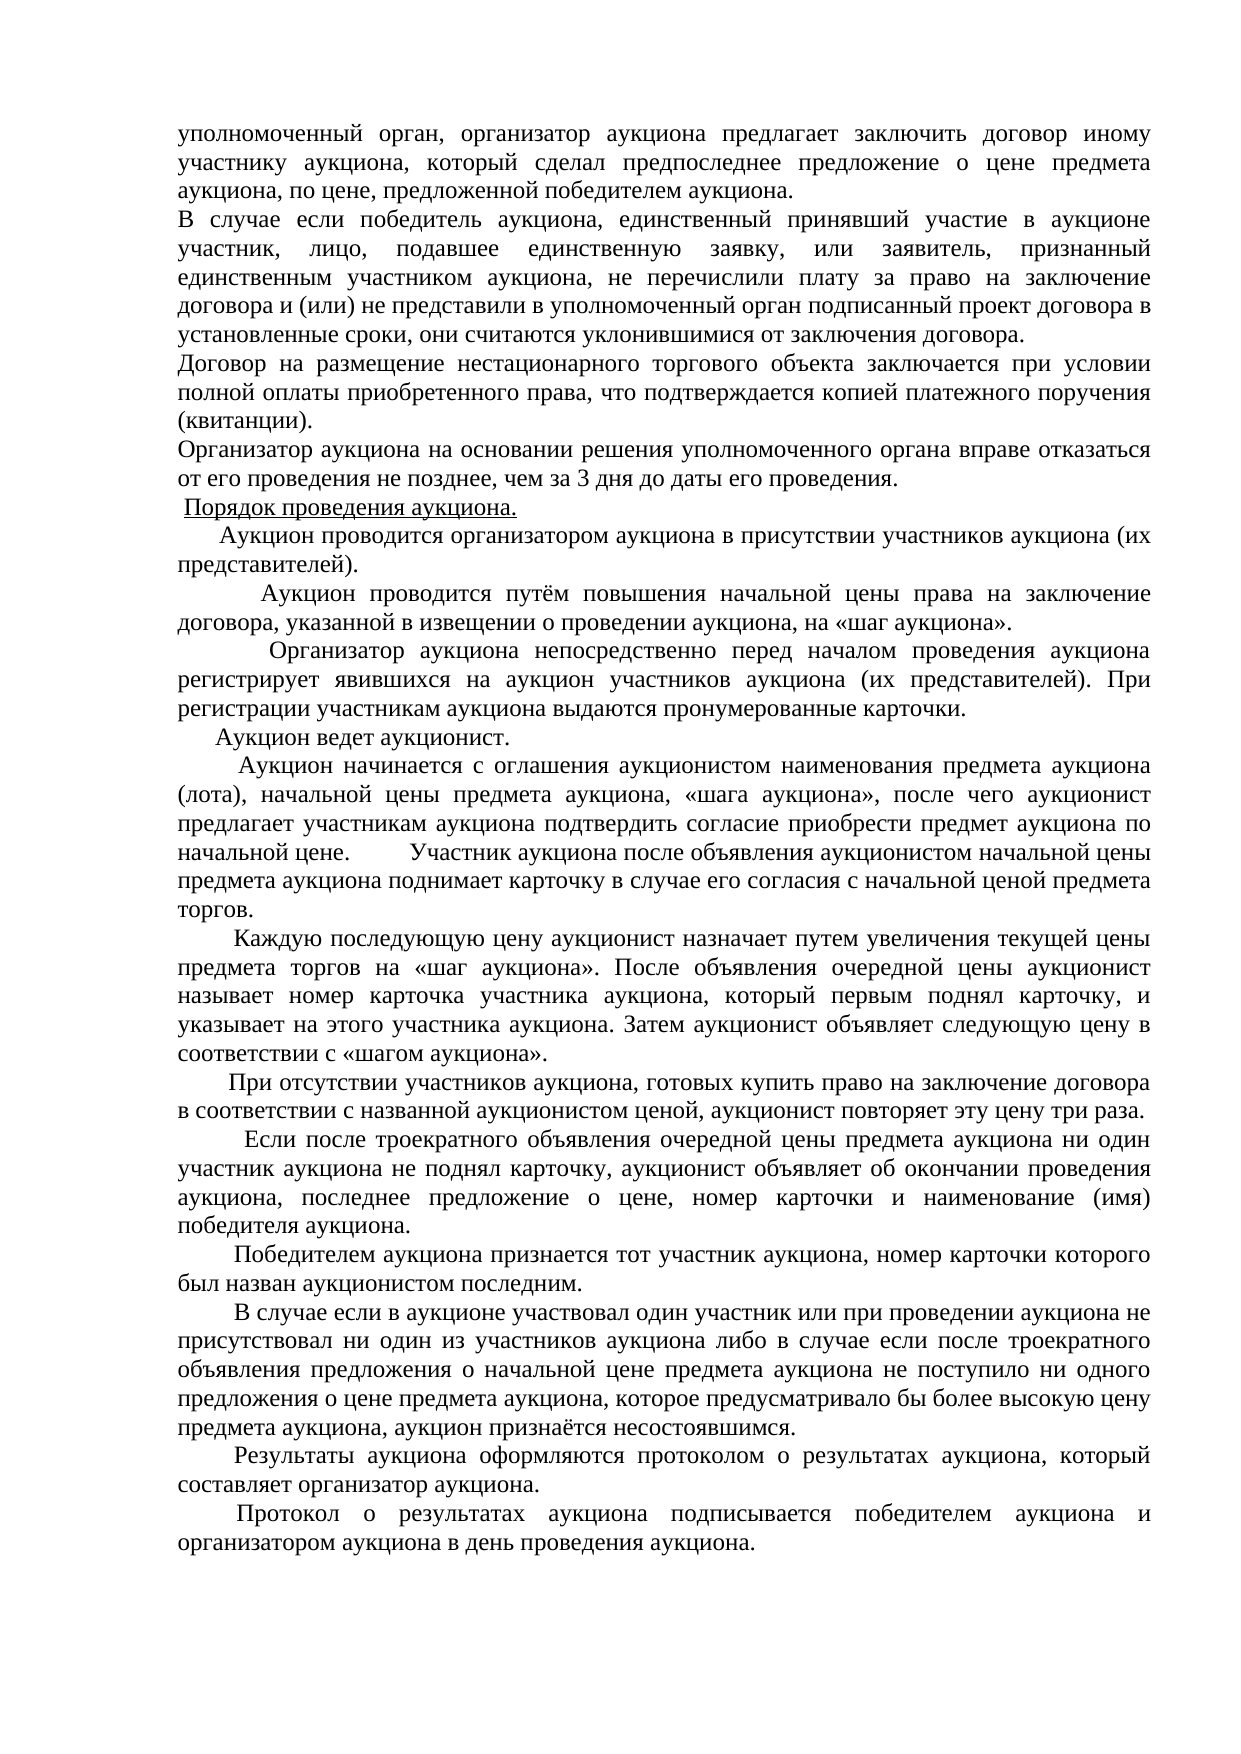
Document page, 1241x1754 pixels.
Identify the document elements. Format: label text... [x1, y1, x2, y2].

text Протокол о результатах аукциона подписывается победителем аукциона и организатором аукциона в день проведения аукциона. [177, 1498, 1152, 1556]
text Аукцион ведет аукционист. [177, 722, 1152, 751]
text Победителем аукциона признается тот участник аукциона, номер карточки которого был назван аукционистом последним. [177, 1239, 1152, 1297]
text При отсутствии участников аукциона, готовых купить право на заключение договора в соответствии с названной аукционистом ценой, аукционист повторяет эту цену три раза. [177, 1067, 1152, 1124]
text Результаты аукциона оформляются протоколом о результатах аукциона, который составляет организатор аукциона. [177, 1441, 1152, 1498]
text Аукцион проводится организатором аукциона в присутствии участников аукциона (их представителей). [177, 521, 1152, 578]
text В случае если победитель аукциона, единственный принявший участие в аукционе участник, лицо, подавшее единственную заявку, или заявитель, признанный единственным участником аукциона, не перечислили плату за право на заключение договора и (или) не представили в уполномоченный орган подписанный проект договора в установленные сроки, они считаются уклонившимися от заключения договора. [177, 204, 1152, 348]
text Организатор аукциона непосредственно перед началом проведения аукциона регистрирует явившихся на аукцион участников аукциона (их представителей). При регистрации участникам аукциона выдаются пронумерованные карточки. [177, 636, 1152, 722]
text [177, 118, 1152, 204]
text Порядок проведения аукциона. [177, 492, 1152, 521]
text Организатор аукциона на основании решения уполномоченного органа вправе отказаться от его проведения не позднее, чем за 3 дня до даты его проведения. [177, 434, 1152, 492]
text Договор на размещение нестационарного торгового объекта заключается при условии полной оплаты приобретенного права, что подтверждается копией платежного поручения (квитанции). [177, 348, 1152, 434]
text Аукцион начинается с оглашения аукционистом наименования предмета аукциона (лота), начальной цены предмета аукциона, «шага аукциона», после чего аукционист предлагает участникам аукциона подтвердить согласие приобрести предмет аукциона по начальной цене. Участник аукциона после объявления аукционистом начальной цены предмета аукциона поднимает карточку в случае его согласия с начальной ценой предмета торгов. [177, 751, 1152, 923]
text В случае если в аукционе участвовал один участник или при проведении аукциона не присутствовал ни один из участников аукциона либо в случае если после троекратного объявления предложения о начальной цене предмета аукциона не поступило ни одного предложения о цене предмета аукциона, которое предусматривало бы более высокую цену предмета аукциона, аукцион признаётся несостоявшимся. [177, 1297, 1152, 1441]
text Каждую последующую цену аукционист назначает путем увеличения текущей цены предмета торгов на «шаг аукциона». После объявления очередной цены аукционист называет номер карточка участника аукциона, который первым поднял карточку, и указывает на этого участника аукциона. Затем аукционист объявляет следующую цену в соответствии с «шагом аукциона». [177, 923, 1152, 1067]
text Если после троекратного объявления очередной цены предмета аукциона ни один участник аукциона не поднял карточку, аукционист объявляет об окончании проведения аукциона, последнее предложение о цене, номер карточки и наименование (имя) победителя аукциона. [177, 1124, 1152, 1239]
text Аукцион проводится путём повышения начальной цены права на заключение договора, указанной в извещении о проведении аукциона, на «шаг аукциона». [177, 578, 1152, 636]
